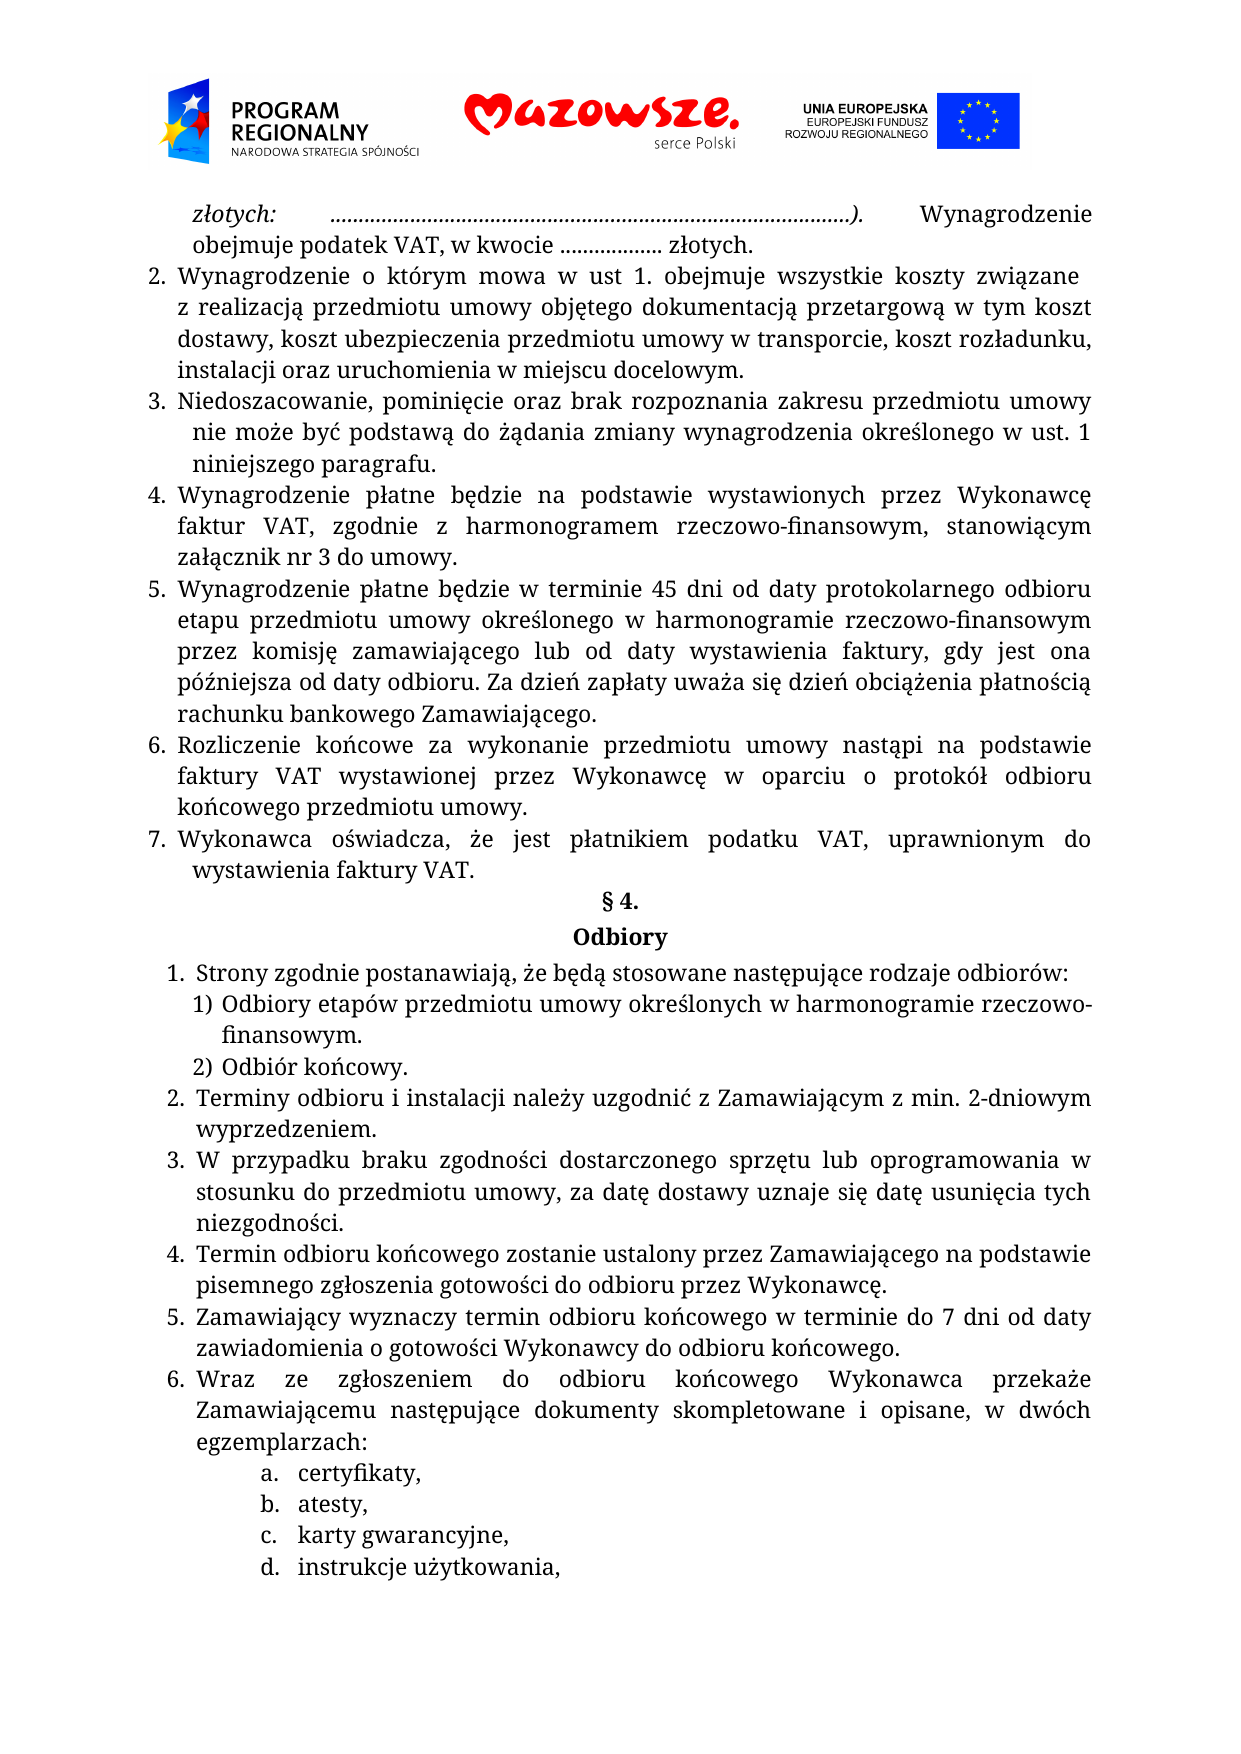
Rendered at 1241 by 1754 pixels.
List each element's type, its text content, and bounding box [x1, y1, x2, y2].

picture [147, 73, 1032, 170]
list Zamawiający wyznaczy termin odbioru końcowego w terminie do 7 dni od daty zawiadomienia o gotowości Wykonawcy do odbioru końcowego. [166, 1301, 1093, 1363]
list instrukcje użytkowania, [260, 1551, 1093, 1582]
list Wraz ze zgłoszeniem do odbioru końcowego Wykonawca przekaże Zamawiającemu następujące dokumenty skompletowane i opisane, w dwóch egzemplarzach: [166, 1363, 1093, 1457]
list Wynagrodzenie płatne będzie w terminie 45 dni od daty protokolarnego odbioru etapu przedmiotu umowy określonego w harmonogramie rzeczowo-finansowym przez komisję zamawiającego lub od daty wystawienia faktury, gdy jest ona późniejsza od daty odbioru. Za dzień zapłaty uważa się dzień obciążenia płatnością rachunku bankowego Zamawiającego. [148, 573, 1093, 729]
list Wynagrodzenie płatne będzie na podstawie wystawionych przez Wykonawcę faktur VAT, zgodnie z harmonogramem rzeczowo-finansowym, stanowiącym załącznik nr 3 do umowy. [148, 479, 1093, 573]
list Niedoszacowanie, pominięcie oraz brak rozpoznania zakresu przedmiotu umowy nie może być podstawą do żądania zmiany wynagrodzenia określonego w ust. 1 niniejszego paragrafu. [148, 385, 1093, 479]
list Odbiór końcowy. [192, 1051, 1093, 1082]
list W przypadku braku zgodności dostarczonego sprzętu lub oprogramowania w stosunku do przedmiotu umowy, za datę dostawy uznaje się datę usunięcia tych niezgodności. [166, 1144, 1093, 1238]
list Terminy odbioru i instalacji należy uzgodnić z Zamawiającym z min. 2-dniowym wyprzedzeniem. [166, 1082, 1093, 1144]
list certyfikaty, [260, 1457, 1093, 1488]
text § 4. [148, 885, 1093, 916]
list karty gwarancyjne, [260, 1519, 1093, 1551]
list atesty, [260, 1488, 1093, 1519]
list Strony zgodnie postanawiają, że będą stosowane następujące rodzaje odbiorów: [166, 957, 1093, 988]
text Odbiory [148, 921, 1093, 952]
list Termin odbioru końcowego zostanie ustalony przez Zamawiającego na podstawie pisemnego zgłoszenia gotowości do odbioru przez Wykonawcę. [166, 1238, 1093, 1301]
list Wynagrodzenie o którym mowa w ust 1. obejmuje wszystkie koszty związane z realizacją przedmiotu umowy objętego dokumentacją przetargową w tym koszt dostawy, koszt ubezpieczenia przedmiotu umowy w transporcie, koszt rozładunku, instalacji oraz uruchomienia w miejscu docelowym. [148, 260, 1093, 385]
list Rozliczenie końcowe za wykonanie przedmiotu umowy nastąpi na podstawie faktury VAT wystawionej przez Wykonawcę w oparciu o protokół odbioru końcowego przedmiotu umowy. [148, 729, 1093, 823]
list Odbiory etapów przedmiotu umowy określonych w harmonogramie rzeczowo-finansowym. [192, 988, 1093, 1051]
list Wykonawca oświadcza, że jest płatnikiem podatku VAT, uprawnionym do wystawienia faktury VAT. [148, 823, 1093, 885]
